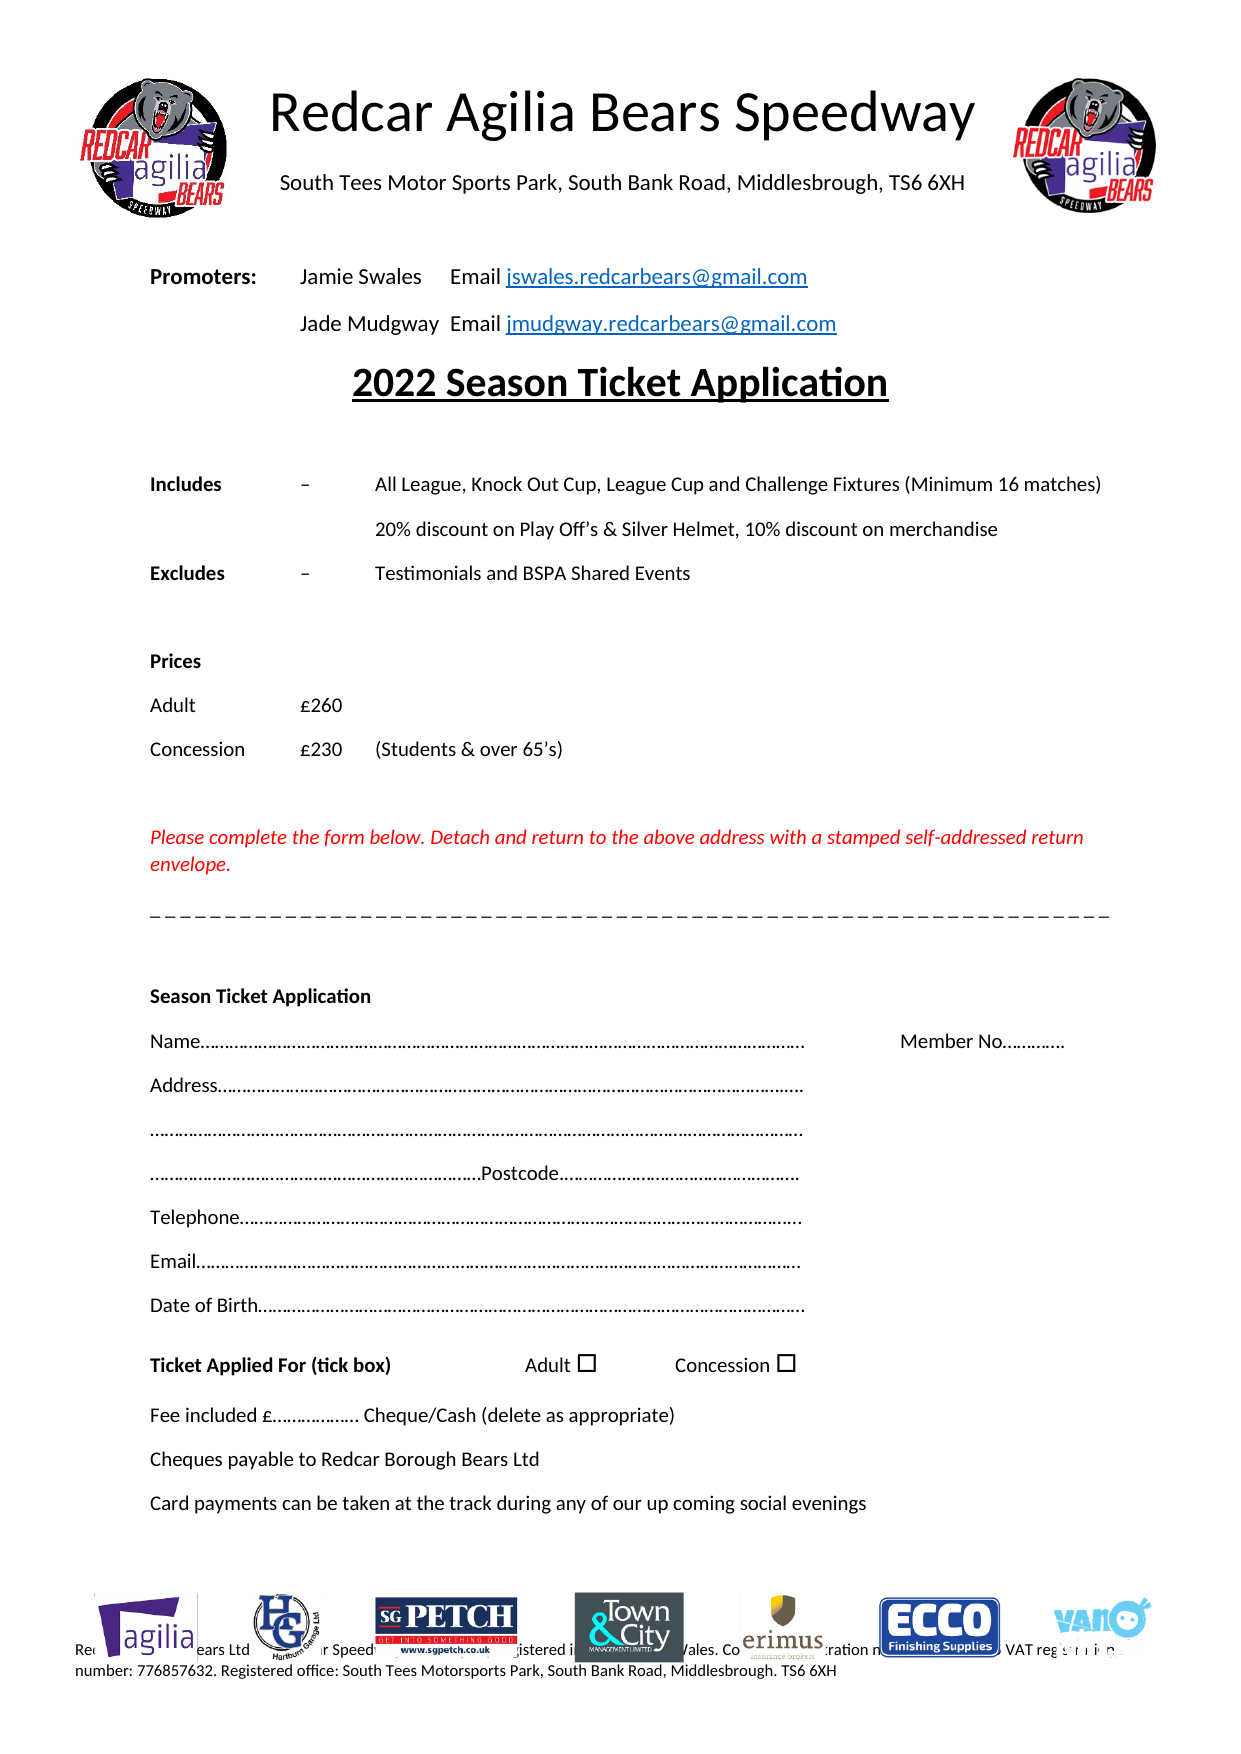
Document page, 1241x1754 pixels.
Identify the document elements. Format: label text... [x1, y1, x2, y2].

picture [75, 1577, 1166, 1676]
picture [1008, 75, 1166, 217]
text 20% discount on Play Off’s & Silver Helmet, 10% discount on merchandise [75, 516, 1165, 541]
text ………………………………………………………………………………………………….…………………… [75, 1116, 1165, 1141]
text Email……………………………………………………………………………………………………………… [75, 1248, 1165, 1273]
text Promoters: Jamie Swales Email jswales.redcarbears@gmail.com [75, 262, 1165, 290]
text Ticket Applied For (tick box) Adult □ Concession □ [75, 1336, 1165, 1382]
text _ _ _ _ _ _ _ _ _ _ _ _ _ _ _ _ _ _ _ _ _ _ _ _ _ _ _ _ _ _ _ _ _ _ _ _ _ _ _ _ _ _ _ _ _ _ _ _ _ _ _ _ _ _ _ _ _ _ _ _ _ _ _ _ [75, 896, 1165, 921]
text Adult £260 [75, 692, 1165, 717]
text South Tees Motor Sports Park, South Bank Road, Middlesbrough, TS6 6XH [237, 168, 1008, 197]
text Date of Birth…………………………………………………………………………………………………… [75, 1292, 1165, 1318]
text Card payments can be taken at the track during any of our up coming social evenings [75, 1491, 1165, 1516]
text Jade Mudgway Email jmudgway.redcarbears@gmail.com [75, 309, 1165, 337]
text Excludes – Testimonials and BSPA Shared Events [75, 560, 1165, 585]
picture [75, 75, 237, 222]
text Telephone……………………………………………………………………………………………………... [75, 1204, 1165, 1229]
text Address……………………………………………………………………………………………………….…. [75, 1072, 1165, 1097]
text Redcar Agilia Bears Speedway [237, 75, 1008, 146]
text Includes – All League, Knock Out Cup, League Cup and Challenge Fixtures (Minimum 16 matches) [75, 472, 1165, 497]
text Concession £230 (Students & over 65’s) [75, 736, 1165, 761]
text 2022 Season Ticket Application [75, 356, 1165, 407]
text Prices [75, 648, 1165, 673]
text Fee included £……………… Cheque/Cash (delete as appropriate) [75, 1402, 1165, 1428]
text Name……………………………………………………………………………………………………………… Member No…………. [75, 1028, 1165, 1053]
text Season Ticket Application [75, 984, 1165, 1009]
text ……………………………………………………………Postcode.…………………………………………. [75, 1160, 1165, 1185]
text Please complete the form below. Detach and return to the above address with a stamped self-addressed return envelope. [150, 824, 1165, 877]
text Cheques payable to Redcar Borough Bears Ltd [75, 1446, 1165, 1472]
